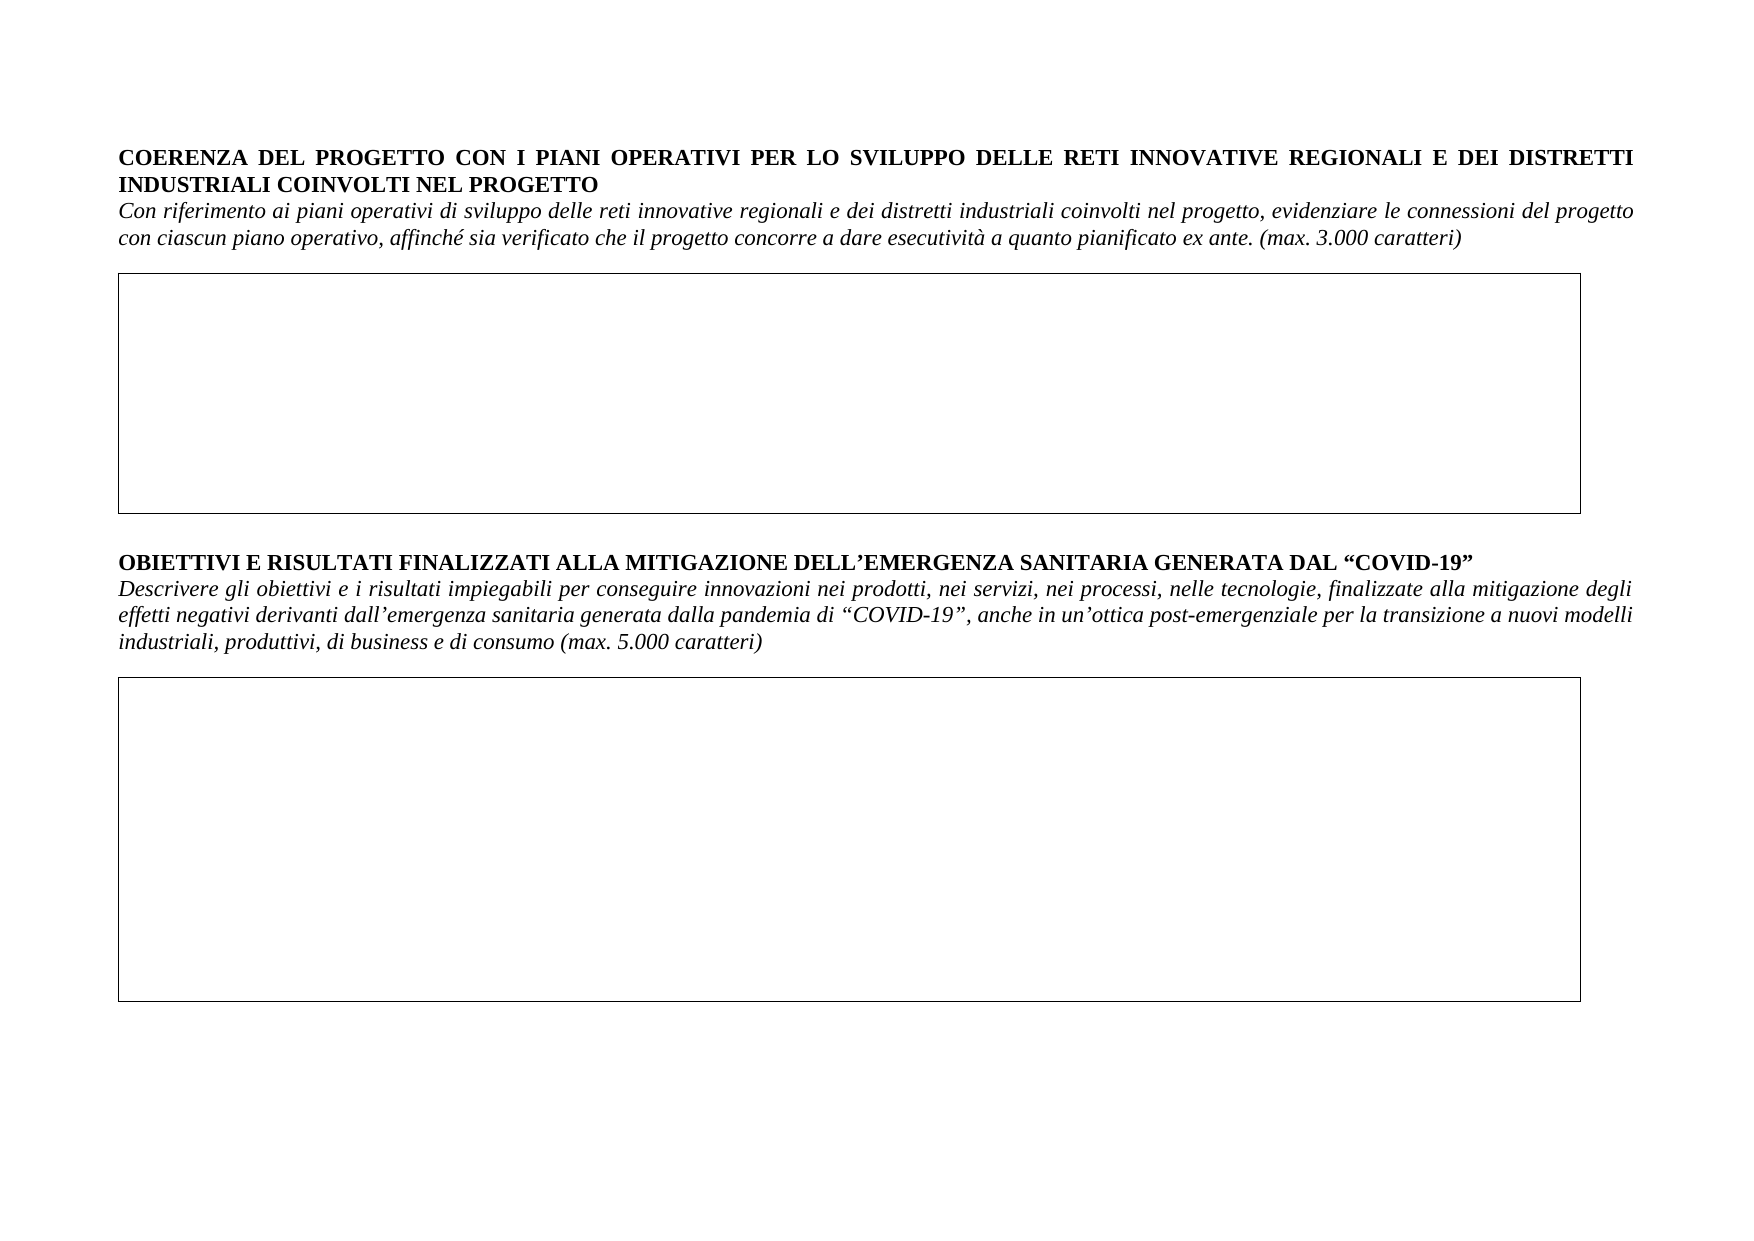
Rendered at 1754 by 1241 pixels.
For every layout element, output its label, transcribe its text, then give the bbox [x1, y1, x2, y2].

text Con riferimento ai piani operativi di sviluppo delle reti innovative regionali e dei distretti industriali coinvolti nel progetto, evidenziare le connessioni del progetto con ciascun piano operativo, affinché sia verificato che il progetto concorre a dare esecutività a quanto pianificato ex ante. (max. 3.000 caratteri) [118, 197, 1636, 250]
text Descrivere gli obiettivi e i risultati impiegabili per conseguire innovazioni nei prodotti, nei servizi, nei processi, nelle tecnologie, finalizzate alla mitigazione degli effetti negativi derivanti dall’emergenza sanitaria generata dalla pandemia di “COVID-, anche in un’ottica post-emergenziale per la transizione a nuovi modelli industriali, produttivi, di business e di consumo (max. 5.000 caratteri) [118, 575, 1636, 654]
table_header [119, 274, 1580, 512]
text OBIETTIVI E RISULTATI FINALIZZATI ALLA MITIGAZIONE DELL’EMERGENZA SANITARIA GENERATA DAL “COVID- [118, 549, 1636, 575]
text COERENZA DEL PROGETTO CON I PIANI OPERATIVI PER LO SVILUPPO DELLE RETI INNOVATIVE REGIONALI E DEI DISTRETTI INDUSTRIALI COINVOLTI NEL PROGETTO [118, 144, 1636, 197]
table_header [119, 678, 1580, 1001]
